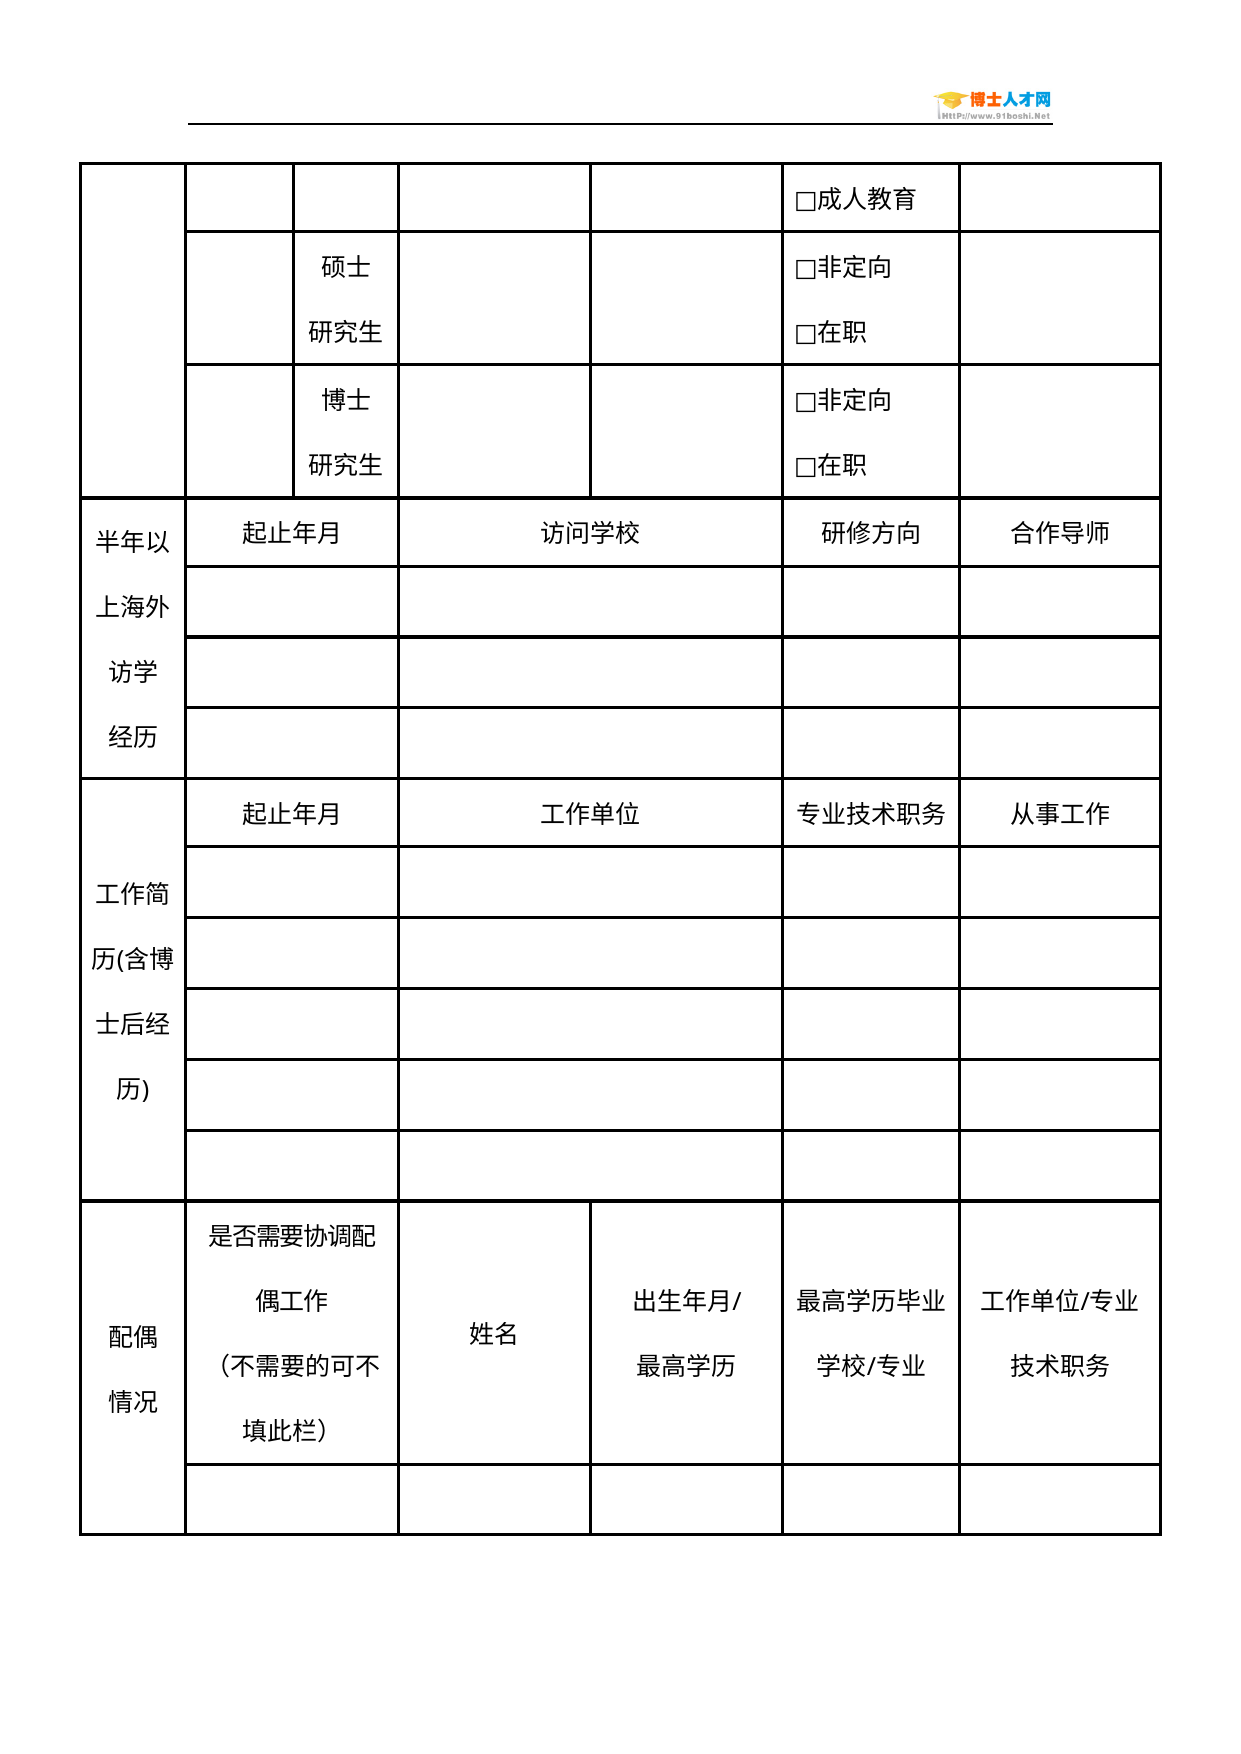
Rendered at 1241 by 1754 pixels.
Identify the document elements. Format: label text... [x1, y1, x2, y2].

table_cell 合作导师 [961, 500, 1159, 564]
table_cell [784, 1132, 958, 1199]
table_cell [187, 1466, 397, 1533]
table_cell [400, 1132, 781, 1199]
table_cell 研修方向 [784, 500, 958, 564]
table_cell [592, 366, 781, 496]
table_cell 本科 [295, 165, 397, 230]
table_cell [961, 366, 1159, 496]
table_cell 半年以上海外访学 经历 [82, 500, 184, 777]
table_cell 工作单位/专业技术职务 [961, 1203, 1159, 1462]
table_cell [400, 366, 589, 496]
table_cell [961, 919, 1159, 987]
table_cell [784, 709, 958, 777]
table_cell [961, 639, 1159, 706]
table_cell 工作简历(含博士后经历) [82, 780, 184, 1199]
table_cell [400, 233, 589, 363]
table_cell [400, 990, 781, 1058]
table_cell 最高学历毕业学校/专业 [784, 1203, 958, 1462]
table_cell [400, 165, 589, 230]
table_cell [187, 990, 397, 1058]
table_cell [400, 1466, 589, 1533]
table_cell [187, 1132, 397, 1199]
table_cell 配偶 情况 [82, 1203, 184, 1533]
table_cell 是否需要协调配偶工作 （不需要的可不填此栏） [187, 1203, 397, 1462]
table_cell 起止年月 [187, 780, 397, 845]
table_cell [400, 709, 781, 777]
table_cell [400, 639, 781, 706]
table_cell [961, 233, 1159, 363]
table_cell [784, 568, 958, 635]
table_cell 博士 研究生 [295, 366, 397, 496]
table_cell [400, 1061, 781, 1128]
table_cell 起止年月 [187, 500, 397, 564]
table_cell [784, 919, 958, 987]
table_cell 出生年月/ 最高学历 [592, 1203, 781, 1462]
table_cell [400, 919, 781, 987]
table_cell 硕士 研究生 [295, 233, 397, 363]
table_cell [784, 639, 958, 706]
table_cell [187, 1061, 397, 1128]
table_cell 工作单位 [400, 780, 781, 845]
table_cell 从事工作 [961, 780, 1159, 845]
table_cell □全日制 □专升本 □成人教育 [784, 165, 958, 230]
table_cell [961, 1466, 1159, 1533]
table_cell 专业技术职务 [784, 780, 958, 845]
table_cell [784, 990, 958, 1058]
table_cell [784, 1466, 958, 1533]
table_cell [187, 165, 292, 230]
table_cell [187, 919, 397, 987]
table_cell □非定向 □在职 [784, 233, 958, 363]
table_cell [961, 1061, 1159, 1128]
table_cell [187, 366, 292, 496]
table_cell [400, 848, 781, 916]
table_cell [961, 990, 1159, 1058]
table_cell [592, 165, 781, 230]
table_cell 访问学校 [400, 500, 781, 564]
table_cell [187, 848, 397, 916]
picture [931, 88, 1053, 121]
table_cell [961, 848, 1159, 916]
table_cell [400, 568, 781, 635]
table_cell [784, 1061, 958, 1128]
table_cell [187, 709, 397, 777]
table_cell [592, 1466, 781, 1533]
table_cell [961, 568, 1159, 635]
table_cell [187, 568, 397, 635]
table_cell [592, 233, 781, 363]
table_cell [187, 233, 292, 363]
table_cell [187, 639, 397, 706]
table_cell --- [961, 165, 1159, 230]
table_cell 姓名 [400, 1203, 589, 1462]
table_cell □非定向 □在职 [784, 366, 958, 496]
table_cell [961, 1132, 1159, 1199]
table_cell [784, 848, 958, 916]
table_cell [961, 709, 1159, 777]
